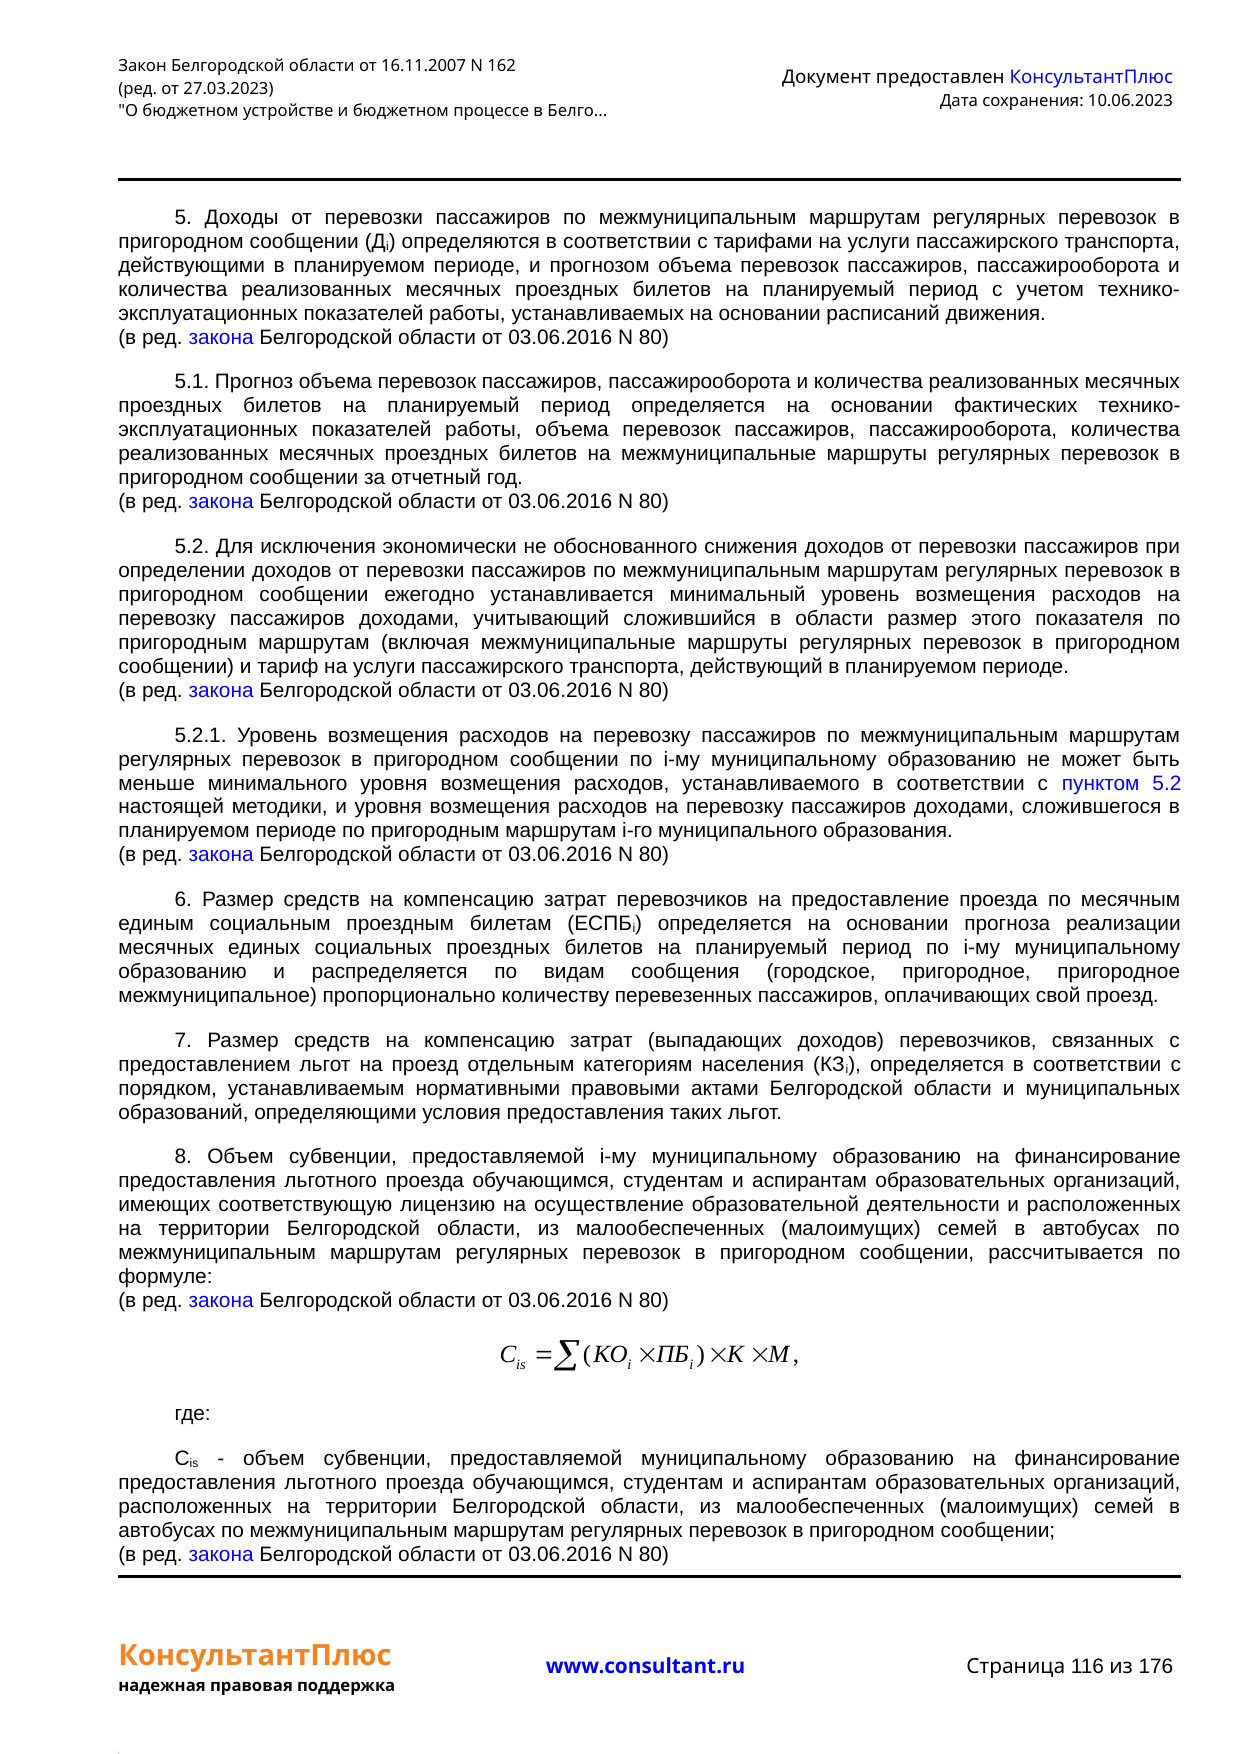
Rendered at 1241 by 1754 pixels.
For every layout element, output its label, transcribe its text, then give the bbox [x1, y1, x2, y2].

text где: [118, 1401, 1181, 1425]
text 5.1. Прогноз объема перевозок пассажиров, пассажирооборота и количества реализованных месячных проездных билетов на планируемый период определяется на основании фактических технико-эксплуатационных показателей работы, объема перевозок пассажиров, пассажирооборота, количества реализованных месячных проездных билетов на межмуниципальные маршруты регулярных перевозок в пригородном сообщении за отчетный год. [118, 369, 1181, 489]
text 7. Размер средств на компенсацию затрат (выпадающих доходов) перевозчиков, связанных с предоставлением льгот на проезд отдельным категориям населения (КЗi), определяется в соответствии с порядком, устанавливаемым нормативными правовыми актами Белгородской области и муниципальных образований, определяющими условия предоставления таких льгот. [118, 1028, 1181, 1123]
text 5.2.1. Уровень возмещения расходов на перевозку пассажиров по межмуниципальным маршрутам регулярных перевозок в пригородном сообщении по i-му муниципальному образованию не может быть меньше минимального уровня возмещения расходов, устанавливаемого в соответствии с пунктом 5.2 настоящей методики, и уровня возмещения расходов на перевозку пассажиров доходами, сложившегося в планируемом периоде по пригородным маршрутам i-го муниципального образования. [118, 722, 1181, 842]
text (в ред. закона Белгородской области от 03.06.2016 N 80) [118, 678, 1181, 702]
text 5. Доходы от перевозки пассажиров по межмуниципальным маршрутам регулярных перевозок в пригородном сообщении (Дi) определяются в соответствии с тарифами на услуги пассажирского транспорта, действующими в планируемом периоде, и прогнозом объема перевозок пассажиров, пассажирооборота и количества реализованных месячных проездных билетов на планируемый период с учетом технико-эксплуатационных показателей работы, устанавливаемых на основании расписаний движения. [118, 205, 1181, 324]
text 5.2. Для исключения экономически не обоснованного снижения доходов от перевозки пассажиров при определении доходов от перевозки пассажиров по межмуниципальным маршрутам регулярных перевозок в пригородном сообщении ежегодно устанавливается минимальный уровень возмещения расходов на перевозку пассажиров доходами, учитывающий сложившийся в области размер этого показателя по пригородным маршрутам (включая межмуниципальные маршруты регулярных перевозок в пригородном сообщении) и тариф на услуги пассажирского транспорта, действующий в планируемом периоде. [118, 534, 1181, 678]
text Cis - объем субвенции, предоставляемой муниципальному образованию на финансирование предоставления льготного проезда обучающимся, студентам и аспирантам образовательных организаций, расположенных на территории Белгородской области, из малообеспеченных (малоимущих) семей в автобусах по межмуниципальным маршрутам регулярных перевозок в пригородном сообщении; [118, 1446, 1181, 1542]
text 6. Размер средств на компенсацию затрат перевозчиков на предоставление проезда по месячным единым социальным проездным билетам (ЕСПБi) определяется на основании прогноза реализации месячных единых социальных проездных билетов на планируемый период по i-му муниципальному образованию и распределяется по видам сообщения (городское, пригородное, пригородное межмуниципальное) пропорционально количеству перевезенных пассажиров, оплачивающих свой проезд. [118, 887, 1181, 1007]
text (в ред. закона Белгородской области от 03.06.2016 N 80) [118, 1542, 1181, 1566]
text (в ред. закона Белгородской области от 03.06.2016 N 80) [118, 842, 1181, 866]
text (в ред. закона Белгородской области от 03.06.2016 N 80) [118, 489, 1181, 513]
text (в ред. закона Белгородской области от 03.06.2016 N 80) [118, 324, 1181, 348]
text 8. Объем субвенции, предоставляемой i-му муниципальному образованию на финансирование предоставления льготного проезда обучающимся, студентам и аспирантам образовательных организаций, имеющих соответствующую лицензию на осуществление образовательной деятельности и расположенных на территории Белгородской области, из малообеспеченных (малоимущих) семей в автобусах по межмуниципальным маршрутам регулярных перевозок в пригородном сообщении, рассчитывается по формуле: [118, 1144, 1181, 1288]
text (в ред. закона Белгородской области от 03.06.2016 N 80) [118, 1288, 1181, 1312]
